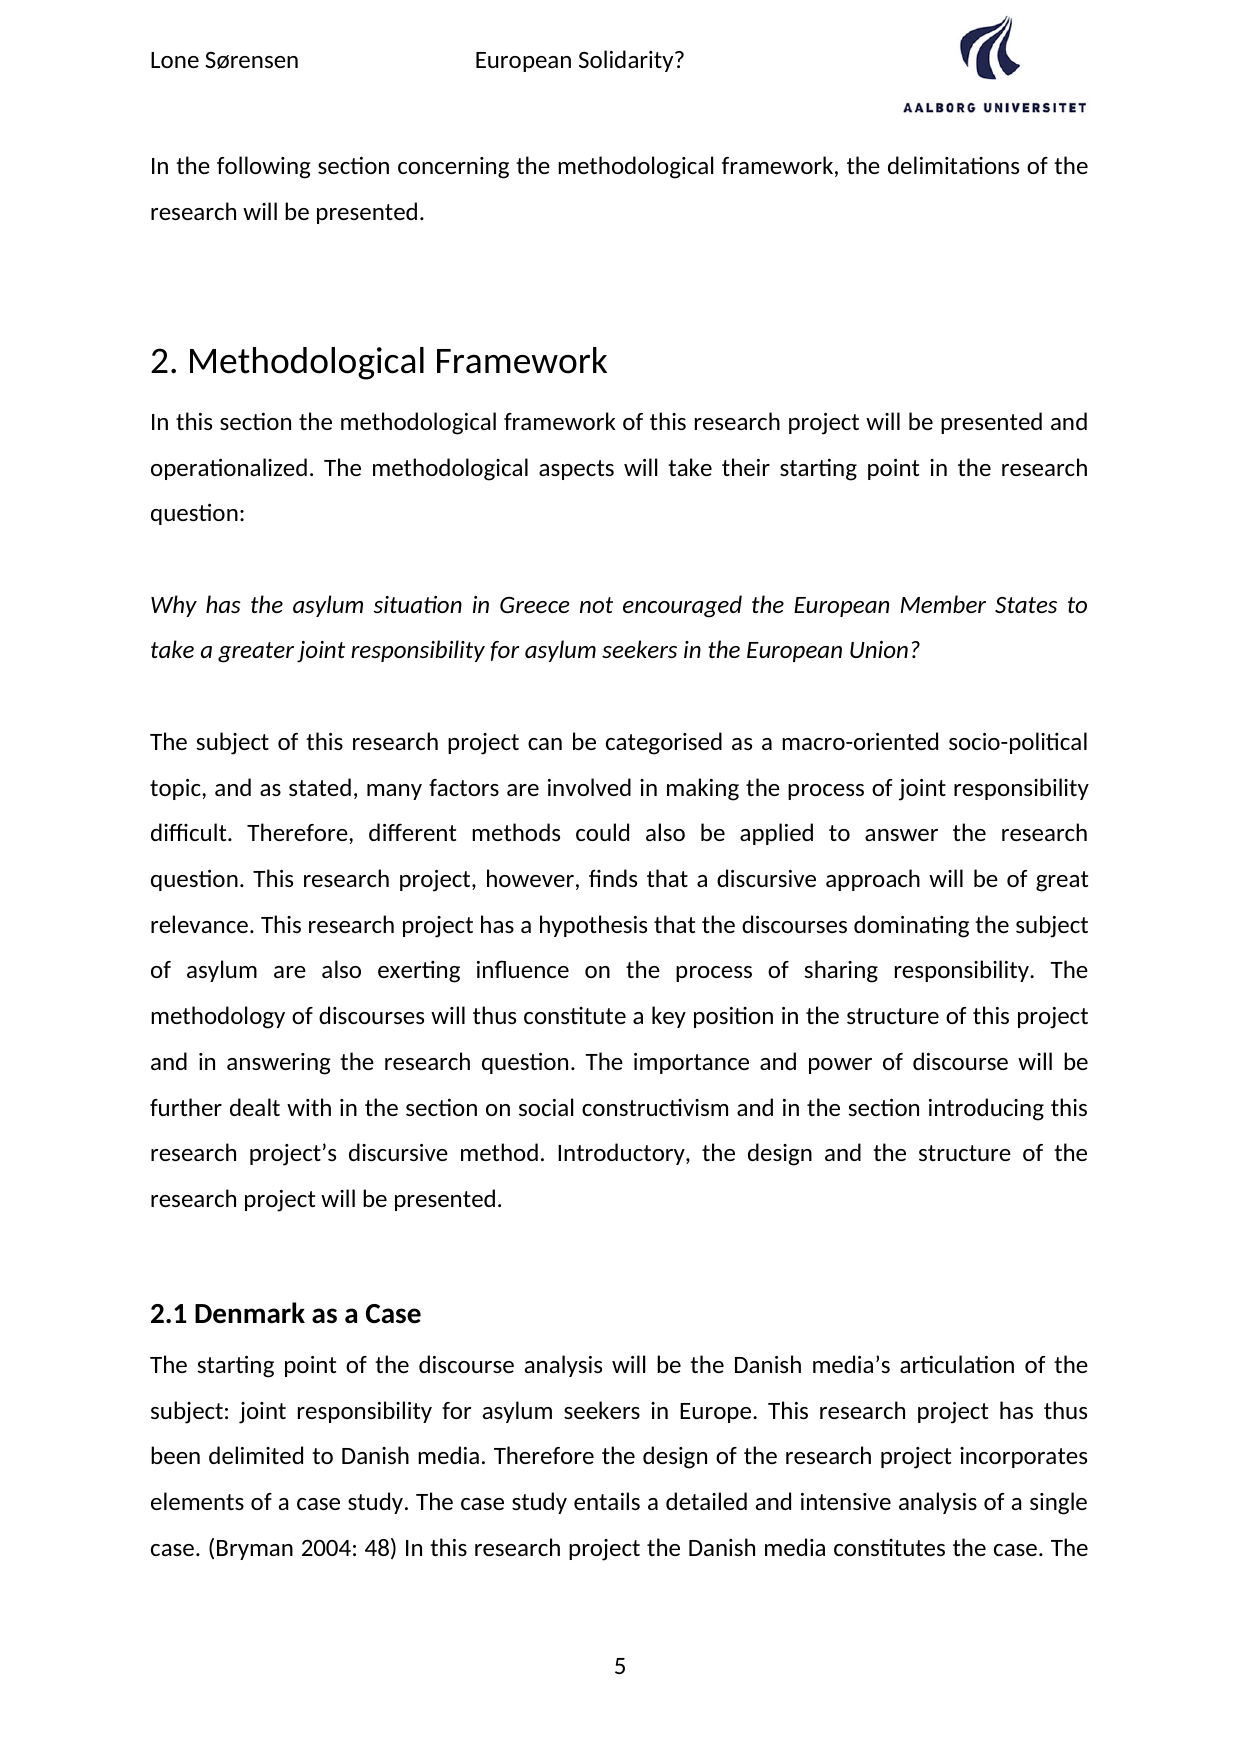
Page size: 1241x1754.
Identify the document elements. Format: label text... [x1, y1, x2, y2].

subtitle 2.1 Denmark as a Case [150, 1296, 1090, 1331]
text In this section the methodological framework of this research project will be presented and operationalized. The methodological aspects will take their starting point in the research question: [150, 406, 1090, 528]
text The subject of this research project can be categorised as a macro-oriented socio-political topic, and as stated, many factors are involved in making the process of joint responsibility difficult. Therefore, different methods could also be applied to answer the research question. This research project, however, finds that a discursive approach will be of great relevance. This research project has a hypothesis that the discourses dominating the subject of asylum are also exerting influence on the process of sharing responsibility. The methodology of discourses will thus constitute a key position in the structure of this project and in answering the research question. The importance and power of discourse will be further dealt with in the section on social constructivism and in the section introducing this research project’s discursive method. Introductory, the design and the structure of the research project will be presented. [150, 726, 1090, 1214]
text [150, 1349, 1090, 1562]
text Why has the asylum situation in Greece not encouraged the European Member States to take a greater joint responsibility for asylum seekers in the European Union? [150, 589, 1090, 665]
text In the following section concerning the methodological framework, the delimitations of the research will be presented. [150, 150, 1090, 226]
subtitle 2. Methodological Framework [150, 337, 1090, 383]
picture [900, 0, 1092, 137]
